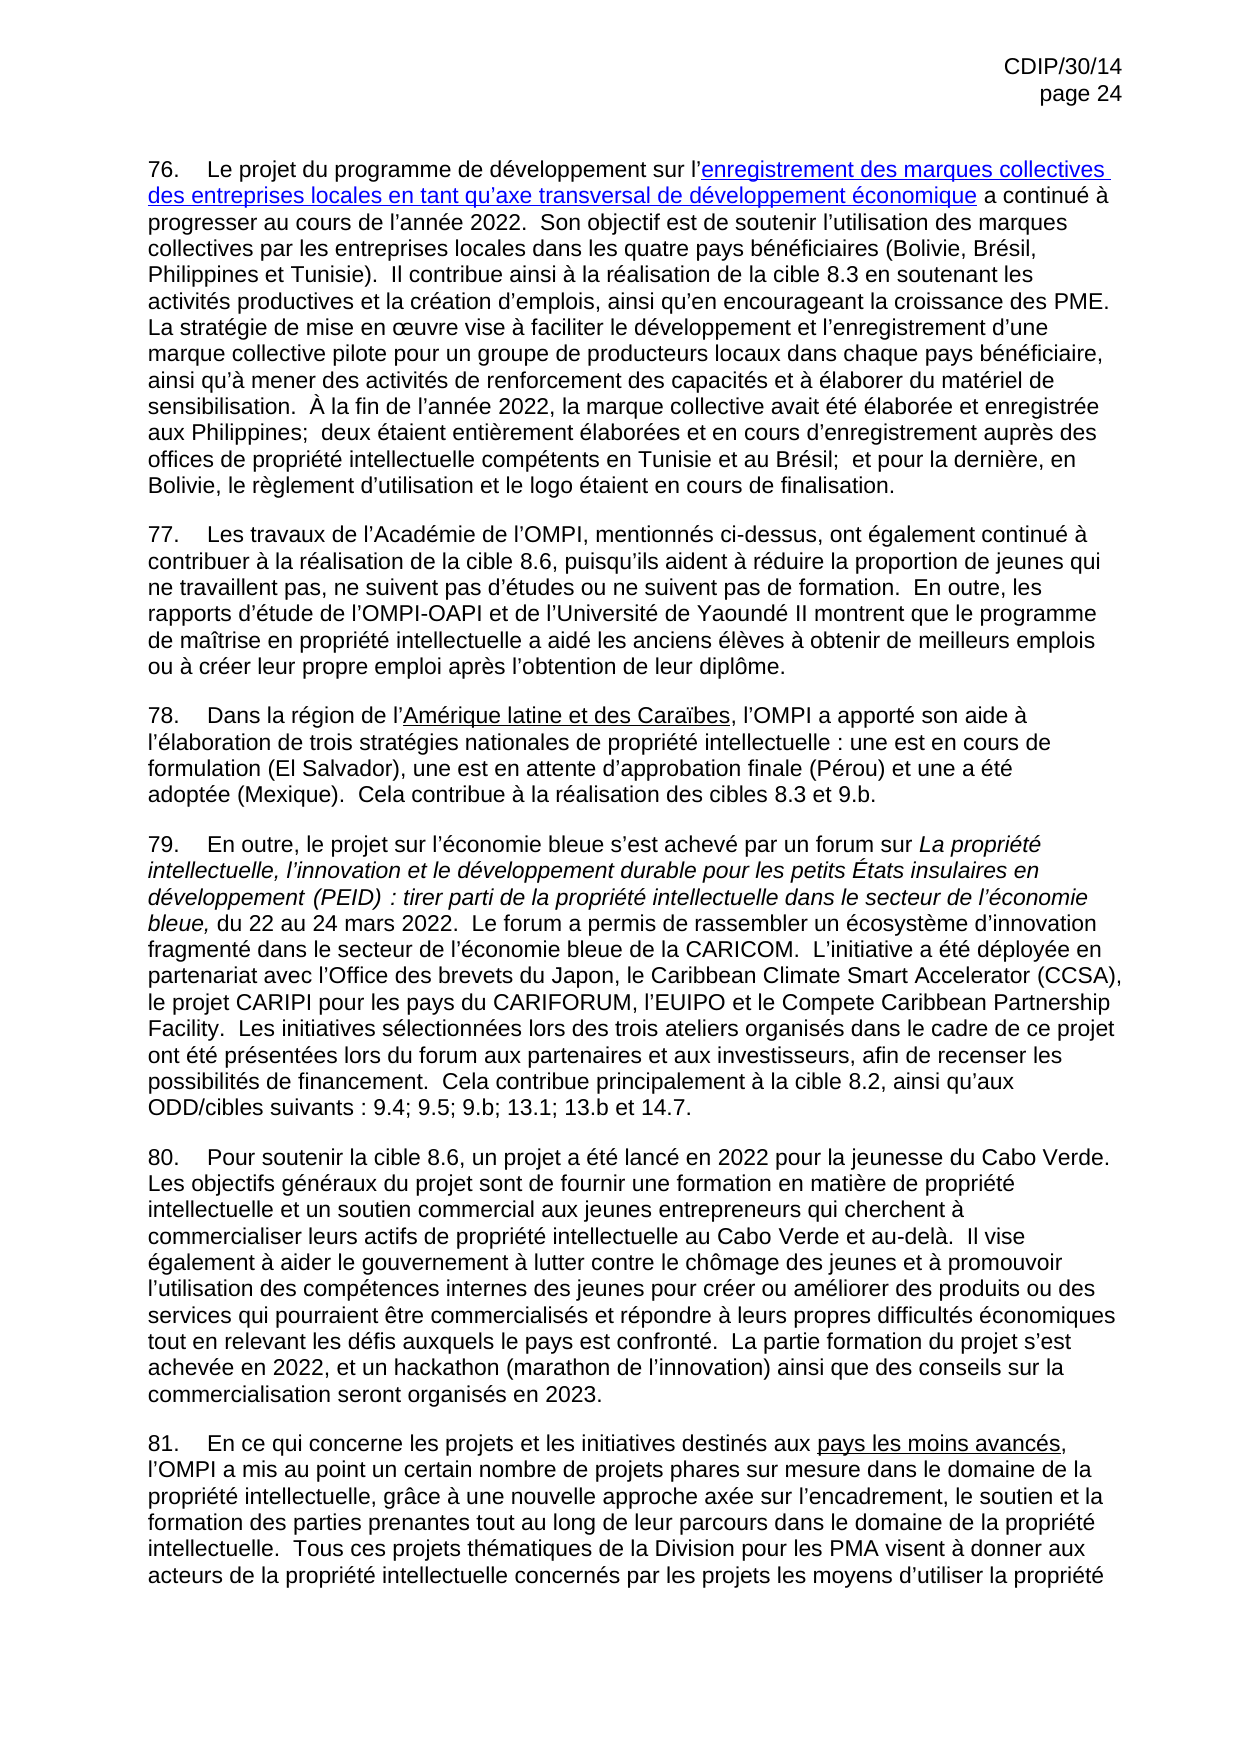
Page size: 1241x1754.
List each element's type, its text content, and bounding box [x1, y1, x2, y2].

text Le projet du programme de développement sur l’enregistrement des marques collectives des entreprises locales en tant qu’axe transversal de développement économique a continué à progresser au cours de l’année 2022. Son objectif est de soutenir l’utilisation des marques collectives par les entreprises locales dans les quatre pays bénéficiaires (Bolivie, Brésil, Philippines et Tunisie). Il contribue ainsi à la réalisation de la cible 8.3 en soutenant les activités productives et la création d’emplois, ainsi qu’en encourageant la croissance des PME. La stratégie de mise en œuvre vise à faciliter le développement et l’enregistrement d’une marque collective pilote pour un groupe de producteurs locaux dans chaque pays bénéficiaire, ainsi qu’à mener des activités de renforcement des capacités et à élaborer du matériel de sensibilisation. À la fin de l’année 2022, la marque collective avait été élaborée et enregistrée aux Philippines; deux étaient entièrement élaborées et en cours d’enregistrement auprès des offices de propriété intellectuelle compétents en Tunisie et au Brésil; et pour la dernière, en Bolivie, le règlement d’utilisation et le logo étaient en cours de finalisation. [148, 156, 1122, 498]
text Dans la région de l’Amérique latine et des Caraïbes, l’OMPI a apporté son aide à l’élaboration de trois stratégies nationales de propriété intellectuelle : une est en cours de formulation (El Salvador), une est en attente d’approbation finale (Pérou) et une a été adoptée (Mexique). Cela contribue à la réalisation des cibles 8.3 et 9.b. [148, 702, 1122, 808]
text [148, 1430, 1122, 1588]
text Pour soutenir la cible 8.6, un projet a été lancé en 2022 pour la jeunesse du Cabo Verde. Les objectifs généraux du projet sont de fournir une formation en matière de propriété intellectuelle et un soutien commercial aux jeunes entrepreneurs qui cherchent à commercialiser leurs actifs de propriété intellectuelle au Cabo Verde et au-delà. Il vise également à aider le gouvernement à lutter contre le chômage des jeunes et à promouvoir l’utilisation des compétences internes des jeunes pour créer ou améliorer des produits ou des services qui pourraient être commercialisés et répondre à leurs propres difficultés économiques tout en relevant les défis auxquels le pays est confronté. La partie formation du projet s’est achevée en 2022, et un hackathon (marathon de l’innovation) ainsi que des conseils sur la commercialisation seront organisés en 2023. [148, 1143, 1122, 1407]
text En outre, le projet sur l’économie bleue s’est achevé par un forum sur La propriété intellectuelle, l’innovation et le développement durable pour les petits États insulaires en développement (PEID) : tirer parti de la propriété intellectuelle dans le secteur de l’économie bleue, du 22 au 24 mars 2022. Le forum a permis de rassembler un écosystème d’innovation fragmenté dans le secteur de l’économie bleue de la CARICOM. L’initiative a été déployée en partenariat avec l’Office des brevets du Japon, le Caribbean Climate Smart Accelerator (CCSA), le projet CARIPI pour les pays du CARIFORUM, l’EUIPO et le Compete Caribbean Partnership Facility. Les initiatives sélectionnées lors des trois ateliers organisés dans le cadre de ce projet ont été présentées lors du forum aux partenaires et aux investisseurs, afin de recenser les possibilités de financement. Cela contribue principalement à la cible 8.2, ainsi qu’aux ODD/cibles suivants : 9.4; 9.5; 9.b; 13.1; 13.b et 14.7. [148, 831, 1122, 1121]
text Les travaux de l’Académie de l’OMPI, mentionnés ci-dessus, ont également continué à contribuer à la réalisation de la cible 8.6, puisqu’ils aident à réduire la proportion de jeunes qui ne travaillent pas, ne suivent pas d’études ou ne suivent pas de formation. En outre, les rapports d’étude de l’OMPI-OAPI et de l’Université de Yaoundé II montrent que le programme de maîtrise en propriété intellectuelle a aidé les anciens élèves à obtenir de meilleurs emplois ou à créer leur propre emploi après l’obtention de leur diplôme. [148, 521, 1122, 679]
